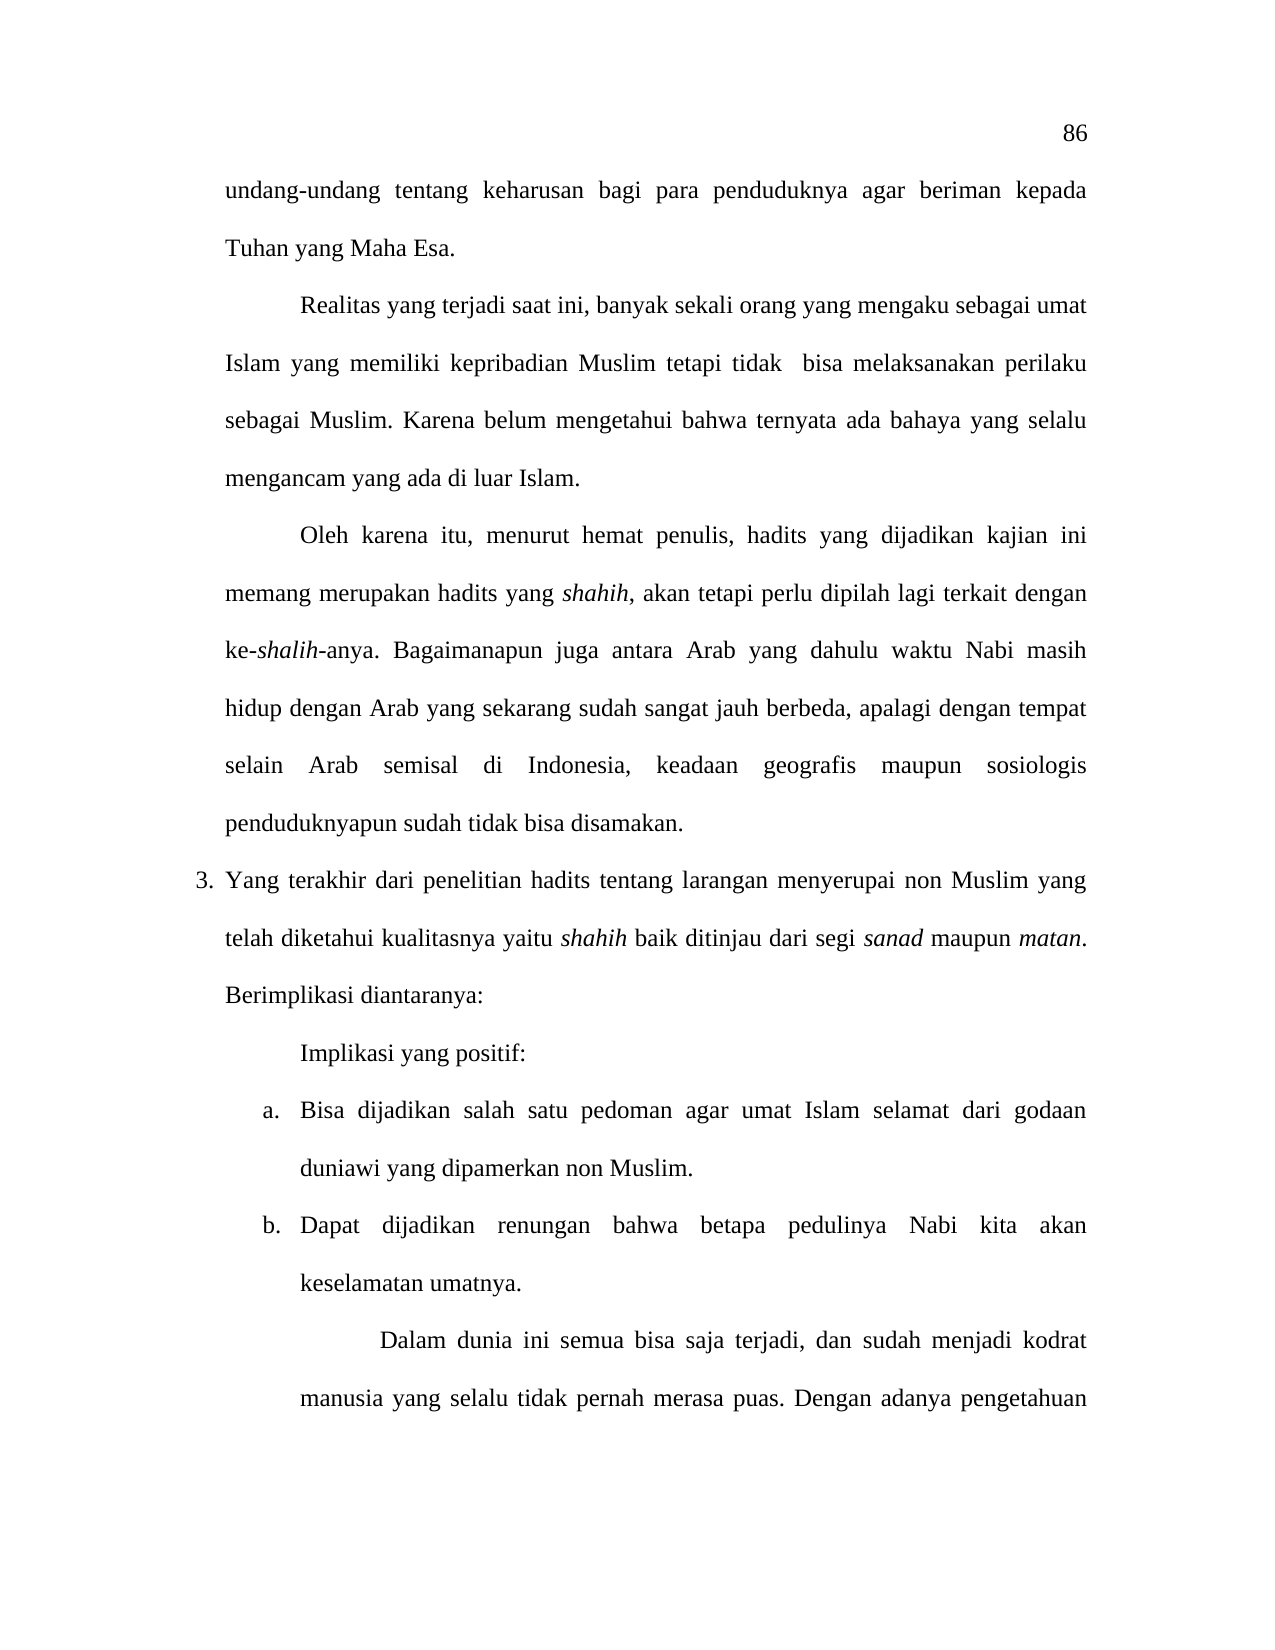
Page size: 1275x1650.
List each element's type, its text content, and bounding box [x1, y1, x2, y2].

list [300, 1326, 1087, 1412]
list Realitas yang terjadi saat ini, banyak sekali orang yang mengaku sebagai umat Islam yang memiliki kepribadian Muslim tetapi tidak bisa melaksanakan perilaku sebagai Muslim. Karena belum mengetahui bahwa ternyata ada bahaya yang selalu mengancam yang ada di luar Islam. [225, 291, 1087, 492]
list Implikasi yang positif: [300, 1038, 1087, 1067]
list Dapat dijadikan renungan bahwa betapa pedulinya Nabi kita akan keselamatan umatnya. [262, 1211, 1087, 1297]
list Yang terakhir dari penelitian hadits tentang larangan menyerupai non Muslim yang telah diketahui kualitasnya yaitu shahih baik ditinjau dari segi sanad maupun matan. Berimplikasi diantaranya: [195, 866, 1087, 1009]
list Oleh karena itu, menurut hemat penulis, hadits yang dijadikan kajian ini memang merupakan hadits yang shahih, akan tetapi perlu dipilah lagi terkait dengan ke-shalih-anya. Bagaimanapun juga antara Arab yang dahulu waktu Nabi masih hidup dengan Arab yang sekarang sudah sangat jauh berbeda, apalagi dengan tempat selain Arab semisal di Indonesia, keadaan geografis maupun sosiologis penduduknyapun sudah tidak bisa disamakan. [225, 521, 1087, 837]
list Bisa dijadikan salah satu pedoman agar umat Islam selamat dari godaan duniawi yang dipamerkan non Muslim. [262, 1096, 1087, 1182]
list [225, 176, 1087, 262]
